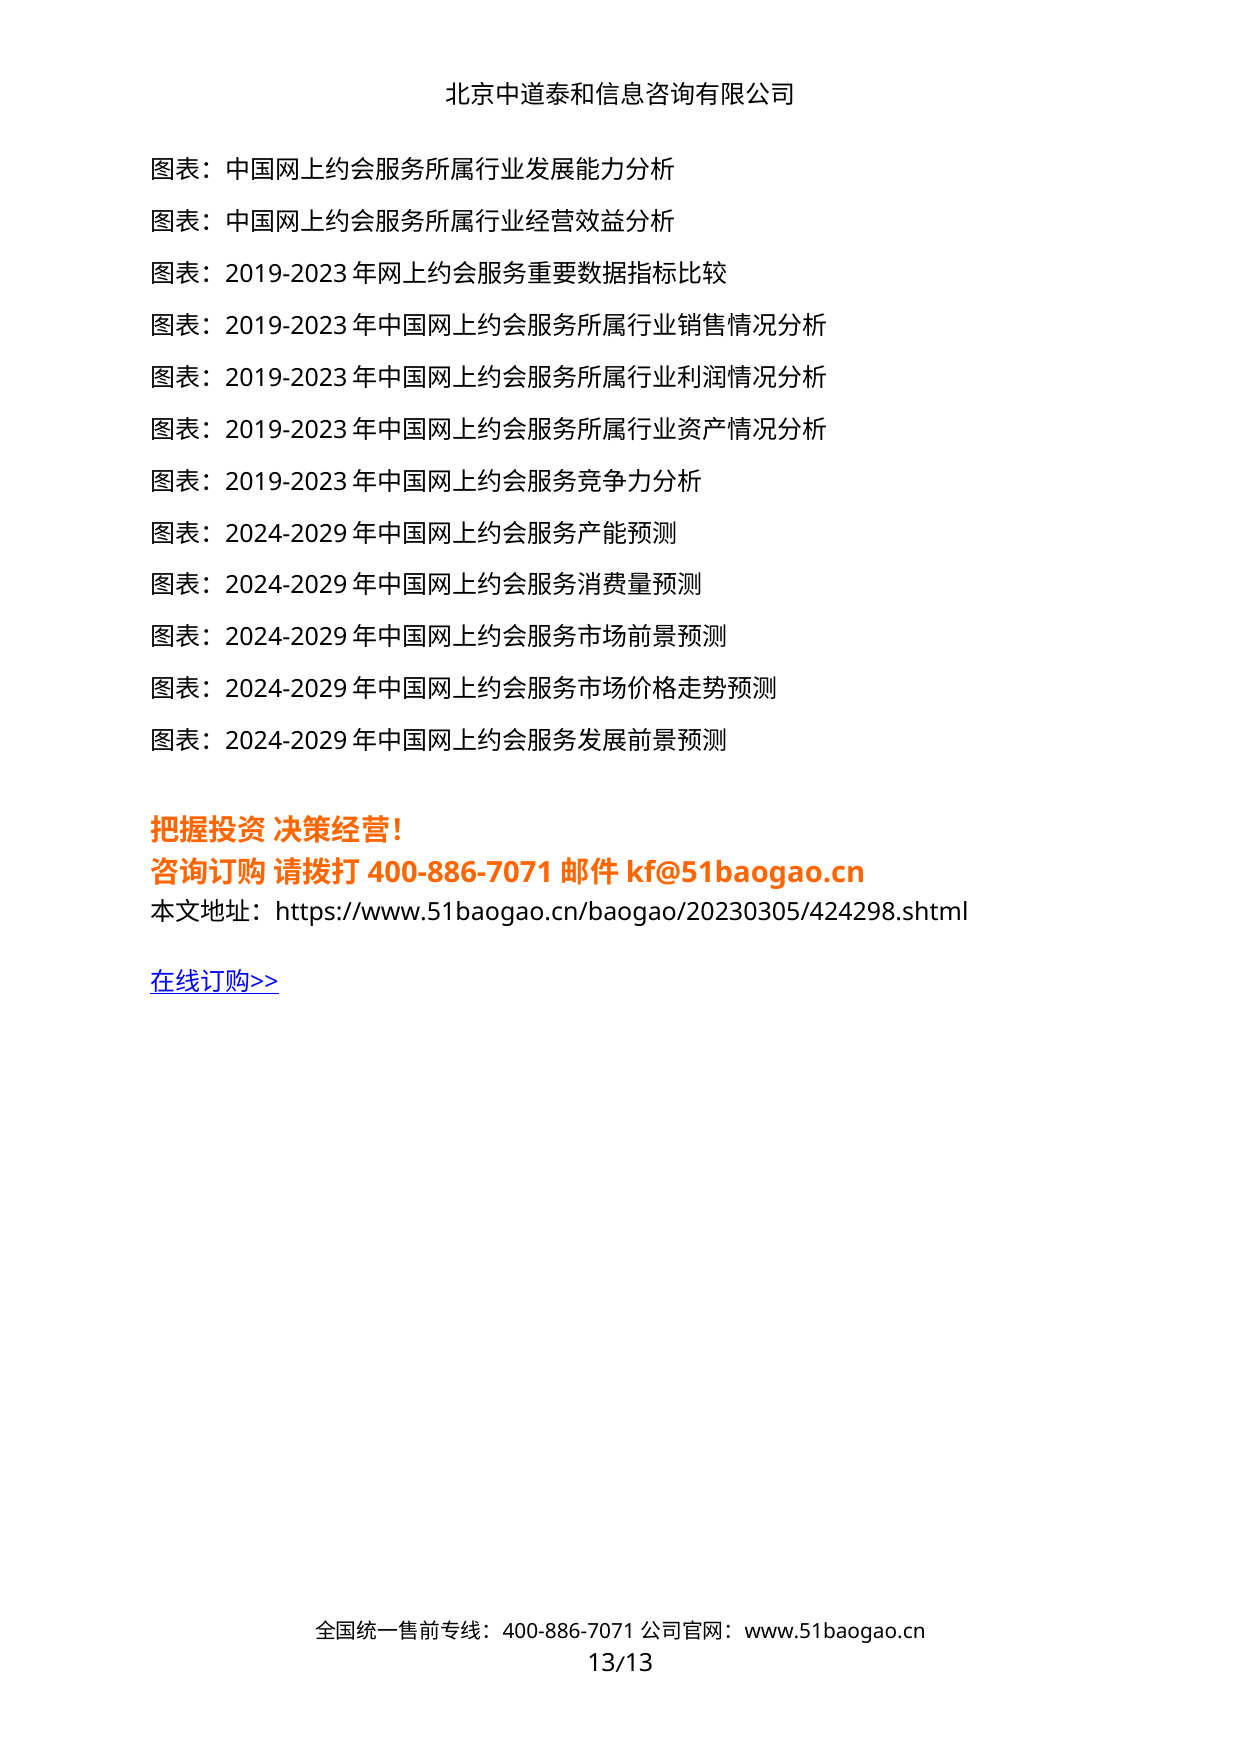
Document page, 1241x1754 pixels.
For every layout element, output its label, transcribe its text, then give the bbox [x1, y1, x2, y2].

text 图表：中国网上约会服务所属行业发展能力分析 [150, 150, 1090, 186]
text 图表：2024-2029年中国网上约会服务市场前景预测 [150, 617, 1090, 653]
text 图表：2024-2029年中国网上约会服务消费量预测 [150, 565, 1090, 601]
text 在线订购>> [150, 927, 1090, 998]
text 图表：2019-2023年中国网上约会服务所属行业资产情况分析 [150, 409, 1090, 446]
text 图表：2024-2029年中国网上约会服务发展前景预测 [150, 721, 1090, 757]
text 图表：2019-2023年中国网上约会服务竞争力分析 [150, 461, 1090, 497]
text 图表：2019-2023年中国网上约会服务所属行业利润情况分析 [150, 357, 1090, 394]
text 图表：2024-2029年中国网上约会服务产能预测 [150, 513, 1090, 549]
text 图表：2019-2023年网上约会服务重要数据指标比较 [150, 254, 1090, 290]
text 图表：2019-2023年中国网上约会服务所属行业销售情况分析 [150, 306, 1090, 342]
text 图表：2024-2029年中国网上约会服务市场价格走势预测 [150, 669, 1090, 705]
text 把握投资 决策经营！咨询订购 请拨打 400-886-7071 邮件 kf@51baogao.cn本文地址：https://www.51baogao.cn/baogao/20230305/424298.shtml [150, 772, 1090, 927]
text 图表：中国网上约会服务所属行业经营效益分析 [150, 202, 1090, 238]
